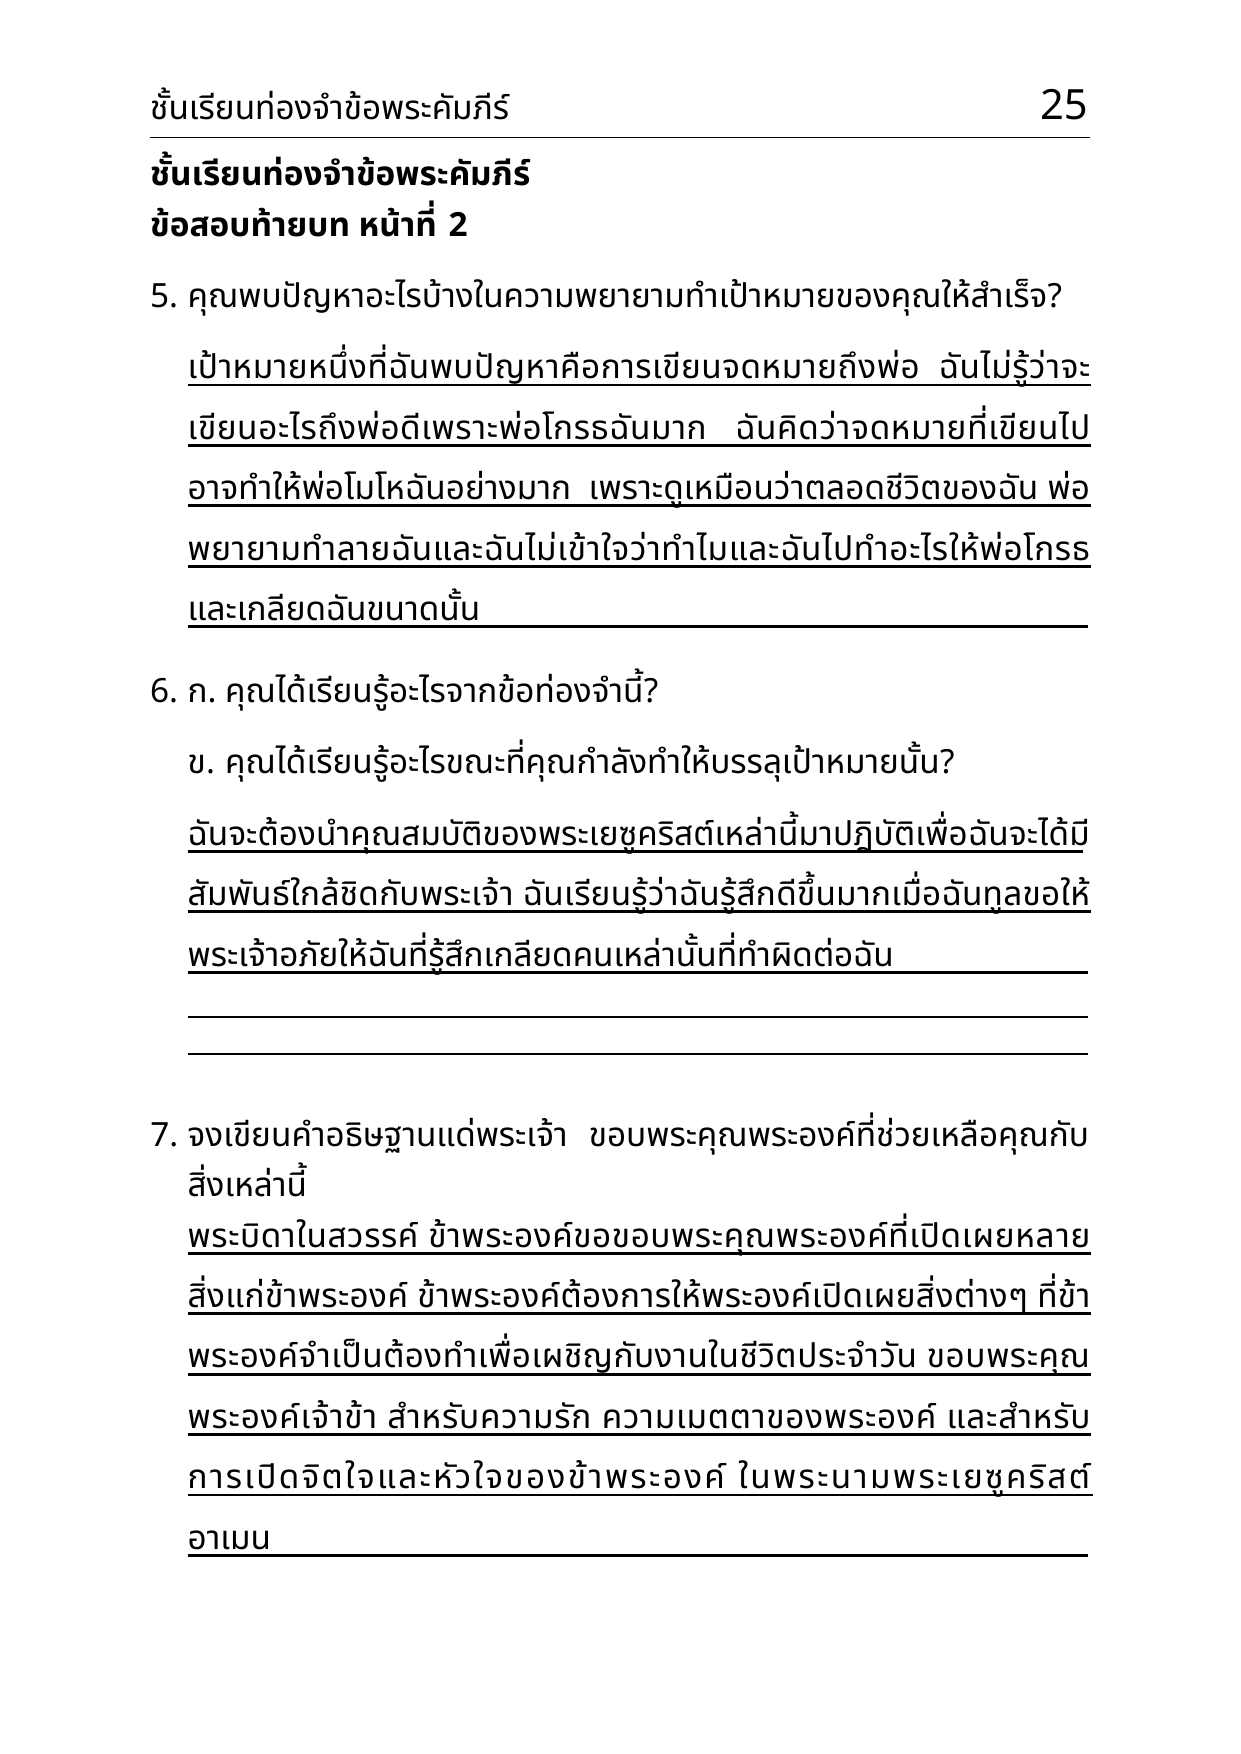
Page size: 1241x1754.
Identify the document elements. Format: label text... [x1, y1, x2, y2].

text เป้าหมายหนึ่งที่ฉันพบปัญหาคือการเขียนจดหมายถึงพ่อ ฉันไม่รู้ว่าจะเขียนอะไรถึงพ่อดีเพราะพ่อโกรธฉันมาก ฉันคิดว่าจดหมายที่เขียนไปอาจทำให้พ่อโมโหฉันอย่างมาก เพราะดูเหมือนว่าตลอดชีวิตของฉัน พ่อพยายามทำลายฉันและฉันไม่เข้าใจว่าทำไมและฉันไปทำอะไรให้พ่อโกรธและเกลียดฉันขนาดนั้น [187, 385, 1090, 444]
text ข้อสอบท้ายบท หน้าที่ 2 [150, 200, 1090, 251]
text 6. ก. คุณได้เรียนรู้อะไรจากข้อท่องจำนี้? [150, 667, 1090, 717]
text พระบิดาในสวรรค์ ข้าพระองค์ขอขอบพระคุณพระองค์ที่เปิดเผยหลายสิ่งแก่ข้าพระองค์ ข้าพระองค์ต้องการให้พระองค์เปิดเผยสิ่งต่างๆ ที่ข้าพระองค์จำเป็นต้องทำเพื่อเผชิญกับงานในชีวิตประจำวัน ขอบพระคุณพระองค์เจ้าข้า สำหรับความรัก ความเมตตาของพระองค์ และสำหรับการเปิดจิตใจและหัวใจของข้าพระองค์ ในพระนามพระเยซูคริสต์ อาเมน [187, 1374, 1090, 1433]
text พระบิดาในสวรรค์ ข้าพระองค์ขอขอบพระคุณพระองค์ที่เปิดเผยหลายสิ่งแก่ข้าพระองค์ ข้าพระองค์ต้องการให้พระองค์เปิดเผยสิ่งต่างๆ ที่ข้าพระองค์จำเป็นต้องทำเพื่อเผชิญกับงานในชีวิตประจำวัน ขอบพระคุณพระองค์เจ้าข้า สำหรับความรัก ความเมตตาของพระองค์ และสำหรับการเปิดจิตใจและหัวใจของข้าพระองค์ ในพระนามพระเยซูคริสต์ อาเมน [187, 1434, 1090, 1494]
text ฉันจะต้องนำคุณสมบัติของพระเยซูคริสต์เหล่านี้มาปฎิบัติเพื่อฉันจะได้มีสัมพันธ์ใกล้ชิดกับพระเจ้า ฉันเรียนรู้ว่าฉันรู้สึกดีขึ้นมากเมื่อฉันทูลขอให้พระเจ้าอภัยให้ฉันที่รู้สึกเกลียดคนเหล่านั้นที่ทำผิดต่อฉัน [187, 809, 1090, 910]
text เป้าหมายหนึ่งที่ฉันพบปัญหาคือการเขียนจดหมายถึงพ่อ ฉันไม่รู้ว่าจะเขียนอะไรถึงพ่อดีเพราะพ่อโกรธฉันมาก ฉันคิดว่าจดหมายที่เขียนไปอาจทำให้พ่อโมโหฉันอย่างมาก เพราะดูเหมือนว่าตลอดชีวิตของฉัน พ่อพยายามทำลายฉันและฉันไม่เข้าใจว่าทำไมและฉันไปทำอะไรให้พ่อโกรธและเกลียดฉันขนาดนั้น [187, 566, 1090, 636]
text พระบิดาในสวรรค์ ข้าพระองค์ขอขอบพระคุณพระองค์ที่เปิดเผยหลายสิ่งแก่ข้าพระองค์ ข้าพระองค์ต้องการให้พระองค์เปิดเผยสิ่งต่างๆ ที่ข้าพระองค์จำเป็นต้องทำเพื่อเผชิญกับงานในชีวิตประจำวัน ขอบพระคุณพระองค์เจ้าข้า สำหรับความรัก ความเมตตาของพระองค์ และสำหรับการเปิดจิตใจและหัวใจของข้าพระองค์ ในพระนามพระเยซูคริสต์ อาเมน [187, 1313, 1090, 1373]
text เป้าหมายหนึ่งที่ฉันพบปัญหาคือการเขียนจดหมายถึงพ่อ ฉันไม่รู้ว่าจะเขียนอะไรถึงพ่อดีเพราะพ่อโกรธฉันมาก ฉันคิดว่าจดหมายที่เขียนไปอาจทำให้พ่อโมโหฉันอย่างมาก เพราะดูเหมือนว่าตลอดชีวิตของฉัน พ่อพยายามทำลายฉันและฉันไม่เข้าใจว่าทำไมและฉันไปทำอะไรให้พ่อโกรธและเกลียดฉันขนาดนั้น [187, 343, 1090, 384]
text 7. จงเขียนคำอธิษฐานแด่พระเจ้า ขอบพระคุณพระองค์ที่ช่วยเหลือคุณกับสิ่งเหล่านี้ [150, 1111, 1090, 1212]
text ชั้นเรียนท่องจำข้อพระคัมภีร์ [150, 150, 1090, 200]
text ข. คุณได้เรียนรู้อะไรขณะที่คุณกำลังทำให้บรรลุเป้าหมายนั้น? [187, 738, 1090, 789]
text พระบิดาในสวรรค์ ข้าพระองค์ขอขอบพระคุณพระองค์ที่เปิดเผยหลายสิ่งแก่ข้าพระองค์ ข้าพระองค์ต้องการให้พระองค์เปิดเผยสิ่งต่างๆ ที่ข้าพระองค์จำเป็นต้องทำเพื่อเผชิญกับงานในชีวิตประจำวัน ขอบพระคุณพระองค์เจ้าข้า สำหรับความรัก ความเมตตาของพระองค์ และสำหรับการเปิดจิตใจและหัวใจของข้าพระองค์ ในพระนามพระเยซูคริสต์ อาเมน [187, 1212, 1090, 1252]
text ฉันจะต้องนำคุณสมบัติของพระเยซูคริสต์เหล่านี้มาปฎิบัติเพื่อฉันจะได้มีสัมพันธ์ใกล้ชิดกับพระเจ้า ฉันเรียนรู้ว่าฉันรู้สึกดีขึ้นมากเมื่อฉันทูลขอให้พระเจ้าอภัยให้ฉันที่รู้สึกเกลียดคนเหล่านั้นที่ทำผิดต่อฉัน [187, 911, 1090, 981]
text 5. คุณพบปัญหาอะไรบ้างในความพยายามทำเป้าหมายของคุณให้สำเร็จ? [150, 272, 1090, 322]
text เป้าหมายหนึ่งที่ฉันพบปัญหาคือการเขียนจดหมายถึงพ่อ ฉันไม่รู้ว่าจะเขียนอะไรถึงพ่อดีเพราะพ่อโกรธฉันมาก ฉันคิดว่าจดหมายที่เขียนไปอาจทำให้พ่อโมโหฉันอย่างมาก เพราะดูเหมือนว่าตลอดชีวิตของฉัน พ่อพยายามทำลายฉันและฉันไม่เข้าใจว่าทำไมและฉันไปทำอะไรให้พ่อโกรธและเกลียดฉันขนาดนั้น [187, 445, 1090, 504]
text พระบิดาในสวรรค์ ข้าพระองค์ขอขอบพระคุณพระองค์ที่เปิดเผยหลายสิ่งแก่ข้าพระองค์ ข้าพระองค์ต้องการให้พระองค์เปิดเผยสิ่งต่างๆ ที่ข้าพระองค์จำเป็นต้องทำเพื่อเผชิญกับงานในชีวิตประจำวัน ขอบพระคุณพระองค์เจ้าข้า สำหรับความรัก ความเมตตาของพระองค์ และสำหรับการเปิดจิตใจและหัวใจของข้าพระองค์ ในพระนามพระเยซูคริสต์ อาเมน [187, 1253, 1090, 1312]
text เป้าหมายหนึ่งที่ฉันพบปัญหาคือการเขียนจดหมายถึงพ่อ ฉันไม่รู้ว่าจะเขียนอะไรถึงพ่อดีเพราะพ่อโกรธฉันมาก ฉันคิดว่าจดหมายที่เขียนไปอาจทำให้พ่อโมโหฉันอย่างมาก เพราะดูเหมือนว่าตลอดชีวิตของฉัน พ่อพยายามทำลายฉันและฉันไม่เข้าใจว่าทำไมและฉันไปทำอะไรให้พ่อโกรธและเกลียดฉันขนาดนั้น [187, 505, 1090, 565]
text พระบิดาในสวรรค์ ข้าพระองค์ขอขอบพระคุณพระองค์ที่เปิดเผยหลายสิ่งแก่ข้าพระองค์ ข้าพระองค์ต้องการให้พระองค์เปิดเผยสิ่งต่างๆ ที่ข้าพระองค์จำเป็นต้องทำเพื่อเผชิญกับงานในชีวิตประจำวัน ขอบพระคุณพระองค์เจ้าข้า สำหรับความรัก ความเมตตาของพระองค์ และสำหรับการเปิดจิตใจและหัวใจของข้าพระองค์ ในพระนามพระเยซูคริสต์ อาเมน [187, 1495, 1090, 1564]
